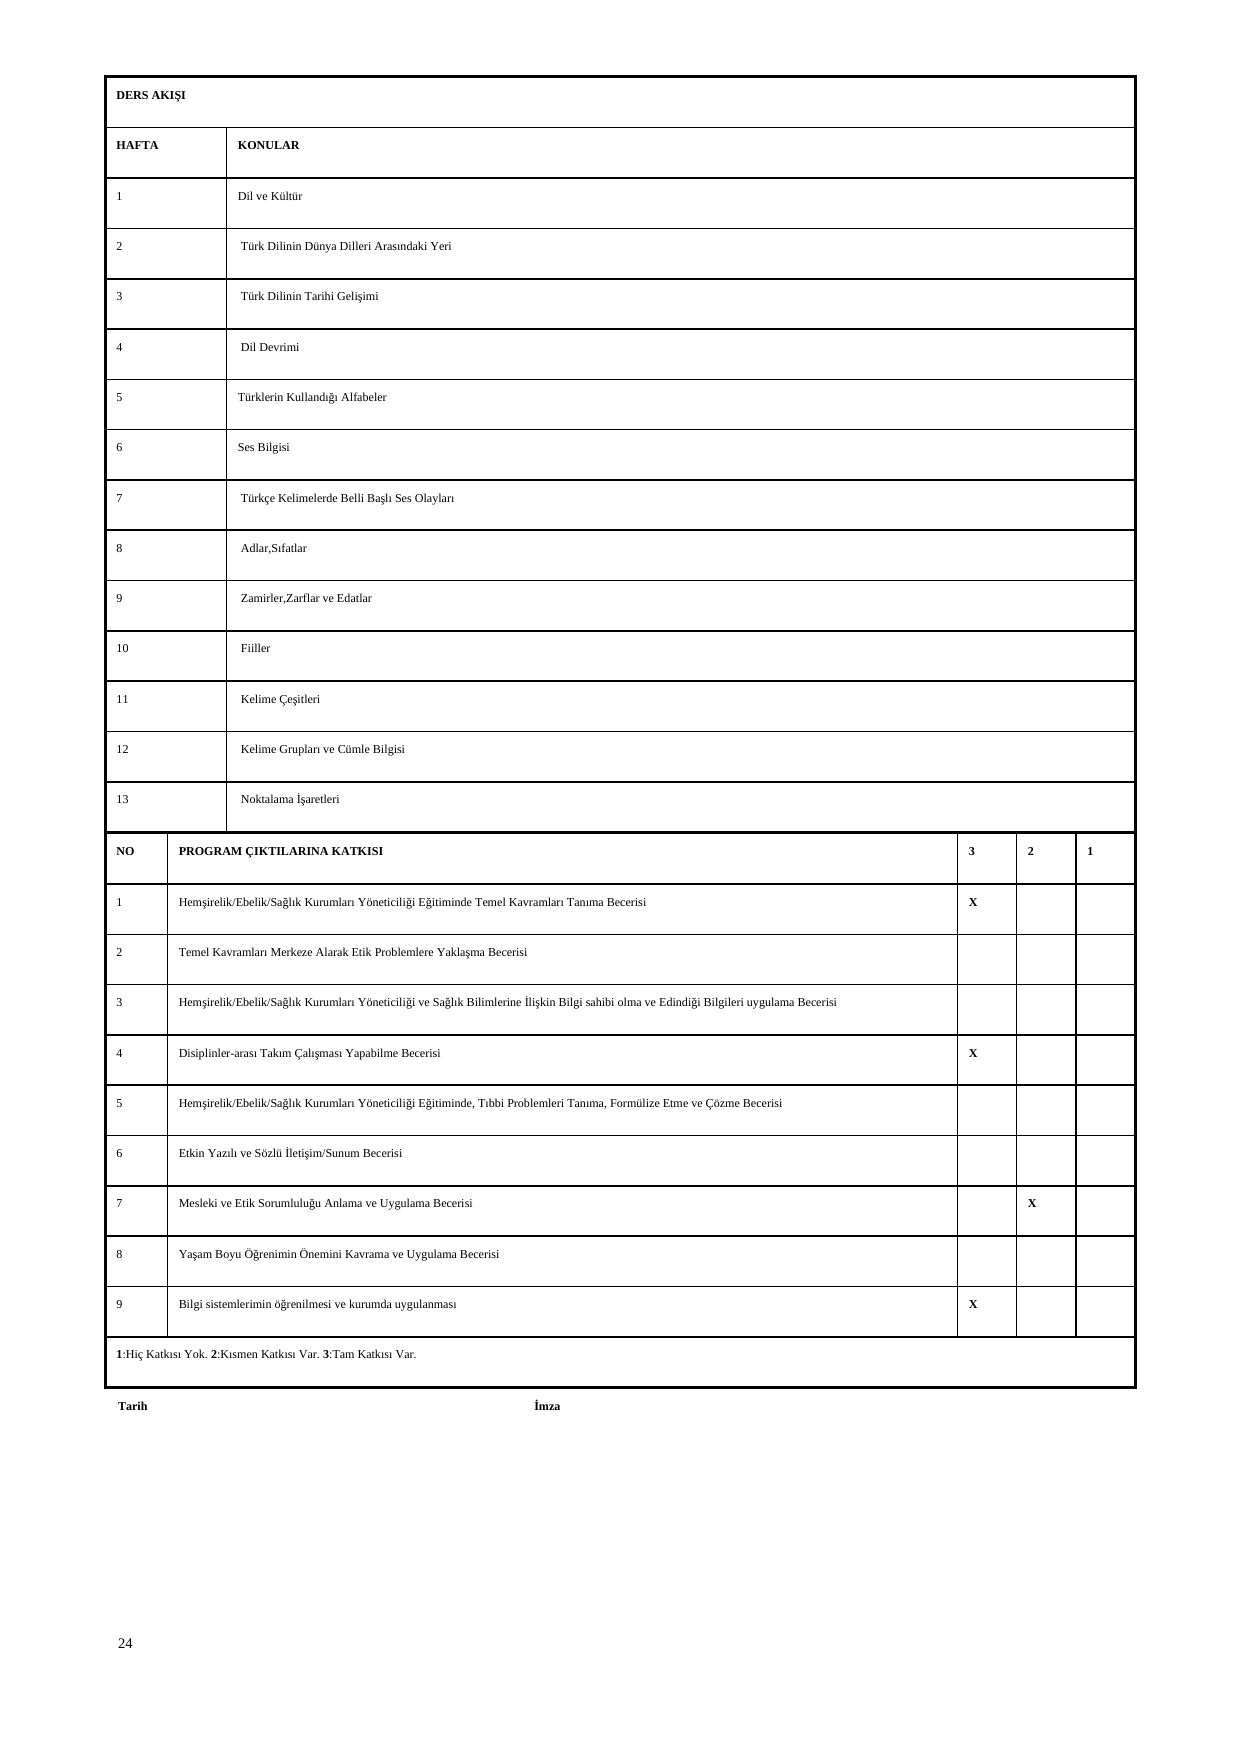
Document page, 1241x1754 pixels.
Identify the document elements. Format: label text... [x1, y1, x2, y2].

table_cell [1017, 1237, 1075, 1286]
table_cell [1077, 935, 1134, 984]
table_cell X [958, 885, 1016, 933]
table_cell 6 [107, 1136, 167, 1185]
table_cell 2 [1017, 834, 1075, 883]
table_cell 7 [107, 1187, 167, 1235]
table_cell [1077, 1036, 1134, 1084]
table_cell Ses Bilgisi [227, 430, 1134, 479]
table_cell Zamirler,Zarflar ve Edatlar [227, 581, 1134, 630]
table_cell NO [107, 834, 167, 883]
table_cell 7 [107, 481, 226, 529]
table_cell 9 [107, 1287, 167, 1336]
table_cell 4 [107, 1036, 167, 1084]
table_cell Dil ve Kültür [227, 179, 1134, 227]
table_header DERS AKIŞI [107, 78, 1134, 127]
table_cell [1077, 1237, 1134, 1286]
table_cell X [958, 1287, 1016, 1336]
table_cell [958, 1136, 1016, 1185]
table_cell 11 [107, 682, 226, 731]
table_cell [1077, 1136, 1134, 1185]
table_cell 2 [107, 935, 167, 984]
table_cell Etkin Yazılı ve Sözlü İletişim/Sunum Becerisi [168, 1136, 957, 1185]
table_cell [1017, 1036, 1075, 1084]
table_cell 8 [107, 1237, 167, 1286]
table_cell 12 [107, 732, 226, 781]
table_cell [1017, 985, 1075, 1034]
text Tarih İmza [118, 1389, 1122, 1413]
table_cell [1077, 1086, 1134, 1135]
table_cell 13 [107, 783, 226, 831]
table_cell 5 [107, 1086, 167, 1135]
table_cell Temel Kavramları Merkeze Alarak Etik Problemlere Yaklaşma Becerisi [168, 935, 957, 984]
table_cell Türklerin Kullandığı Alfabeler [227, 380, 1134, 429]
table_cell [958, 1187, 1016, 1235]
table_cell [1077, 885, 1134, 933]
table_cell [958, 1237, 1016, 1286]
table_cell Türk Dilinin Tarihi Gelişimi [227, 280, 1134, 328]
table_cell 3 [107, 280, 226, 328]
table_cell Dil Devrimi [227, 330, 1134, 378]
table_cell 2 [107, 229, 226, 278]
table_cell Adlar,Sıfatlar [227, 531, 1134, 580]
table_cell 8 [107, 531, 226, 580]
table_cell 1 [107, 179, 226, 227]
table_cell KONULAR [227, 128, 1134, 177]
table_cell Türkçe Kelimelerde Belli Başlı Ses Olayları [227, 481, 1134, 529]
table_cell [1077, 1287, 1134, 1336]
table_cell X [958, 1036, 1016, 1084]
table_cell [958, 935, 1016, 984]
table_cell HAFTA [107, 128, 226, 177]
table_cell Noktalama İşaretleri [227, 783, 1134, 831]
table_cell X [1017, 1187, 1075, 1235]
table_cell PROGRAM ÇIKTILARINA KATKISI [168, 834, 957, 883]
table_cell Disiplinler-arası Takım Çalışması Yapabilme Becerisi [168, 1036, 957, 1084]
table_cell 1 [1077, 834, 1134, 883]
table_cell Kelime Çeşitleri [227, 682, 1134, 731]
table_cell [958, 985, 1016, 1034]
table_cell 1 [107, 885, 167, 933]
table_cell [1017, 885, 1075, 933]
table_cell [958, 1086, 1016, 1135]
table_cell Hemşirelik/Ebelik/Sağlık Kurumları Yöneticiliği ve Sağlık Bilimlerine İlişkin Bilgi sahibi olma ve Edindiği Bilgileri uygulama Becerisi [168, 985, 957, 1034]
table_cell Hemşirelik/Ebelik/Sağlık Kurumları Yöneticiliği Eğitiminde, Tıbbi Problemleri Tanıma, Formülize Etme ve Çözme Becerisi [168, 1086, 957, 1135]
table_cell [1017, 935, 1075, 984]
table_cell Kelime Grupları ve Cümle Bilgisi [227, 732, 1134, 781]
table_cell Mesleki ve Etik Sorumluluğu Anlama ve Uygulama Becerisi [168, 1187, 957, 1235]
table_cell [1077, 1187, 1134, 1235]
table_cell 9 [107, 581, 226, 630]
table_cell 4 [107, 330, 226, 378]
table_cell 10 [107, 632, 226, 680]
table_cell [1077, 985, 1134, 1034]
table_cell Türk Dilinin Dünya Dilleri Arasındaki Yeri [227, 229, 1134, 278]
table_cell Bilgi sistemlerimin öğrenilmesi ve kurumda uygulanması [168, 1287, 957, 1336]
table_cell 5 [107, 380, 226, 429]
table_cell Hemşirelik/Ebelik/Sağlık Kurumları Yöneticiliği Eğitiminde Temel Kavramları Tanıma Becerisi [168, 885, 957, 933]
table_cell 6 [107, 430, 226, 479]
table_cell 3 [107, 985, 167, 1034]
table_cell [1017, 1136, 1075, 1185]
table_cell Fiiller [227, 632, 1134, 680]
table_cell [1017, 1287, 1075, 1336]
table_cell Yaşam Boyu Öğrenimin Önemini Kavrama ve Uygulama Becerisi [168, 1237, 957, 1286]
table_cell [1017, 1086, 1075, 1135]
table_cell 3 [958, 834, 1016, 883]
table_cell 1:Hiç Katkısı Yok. 2:Kısmen Katkısı Var. 3:Tam Katkısı Var. [107, 1338, 1134, 1386]
